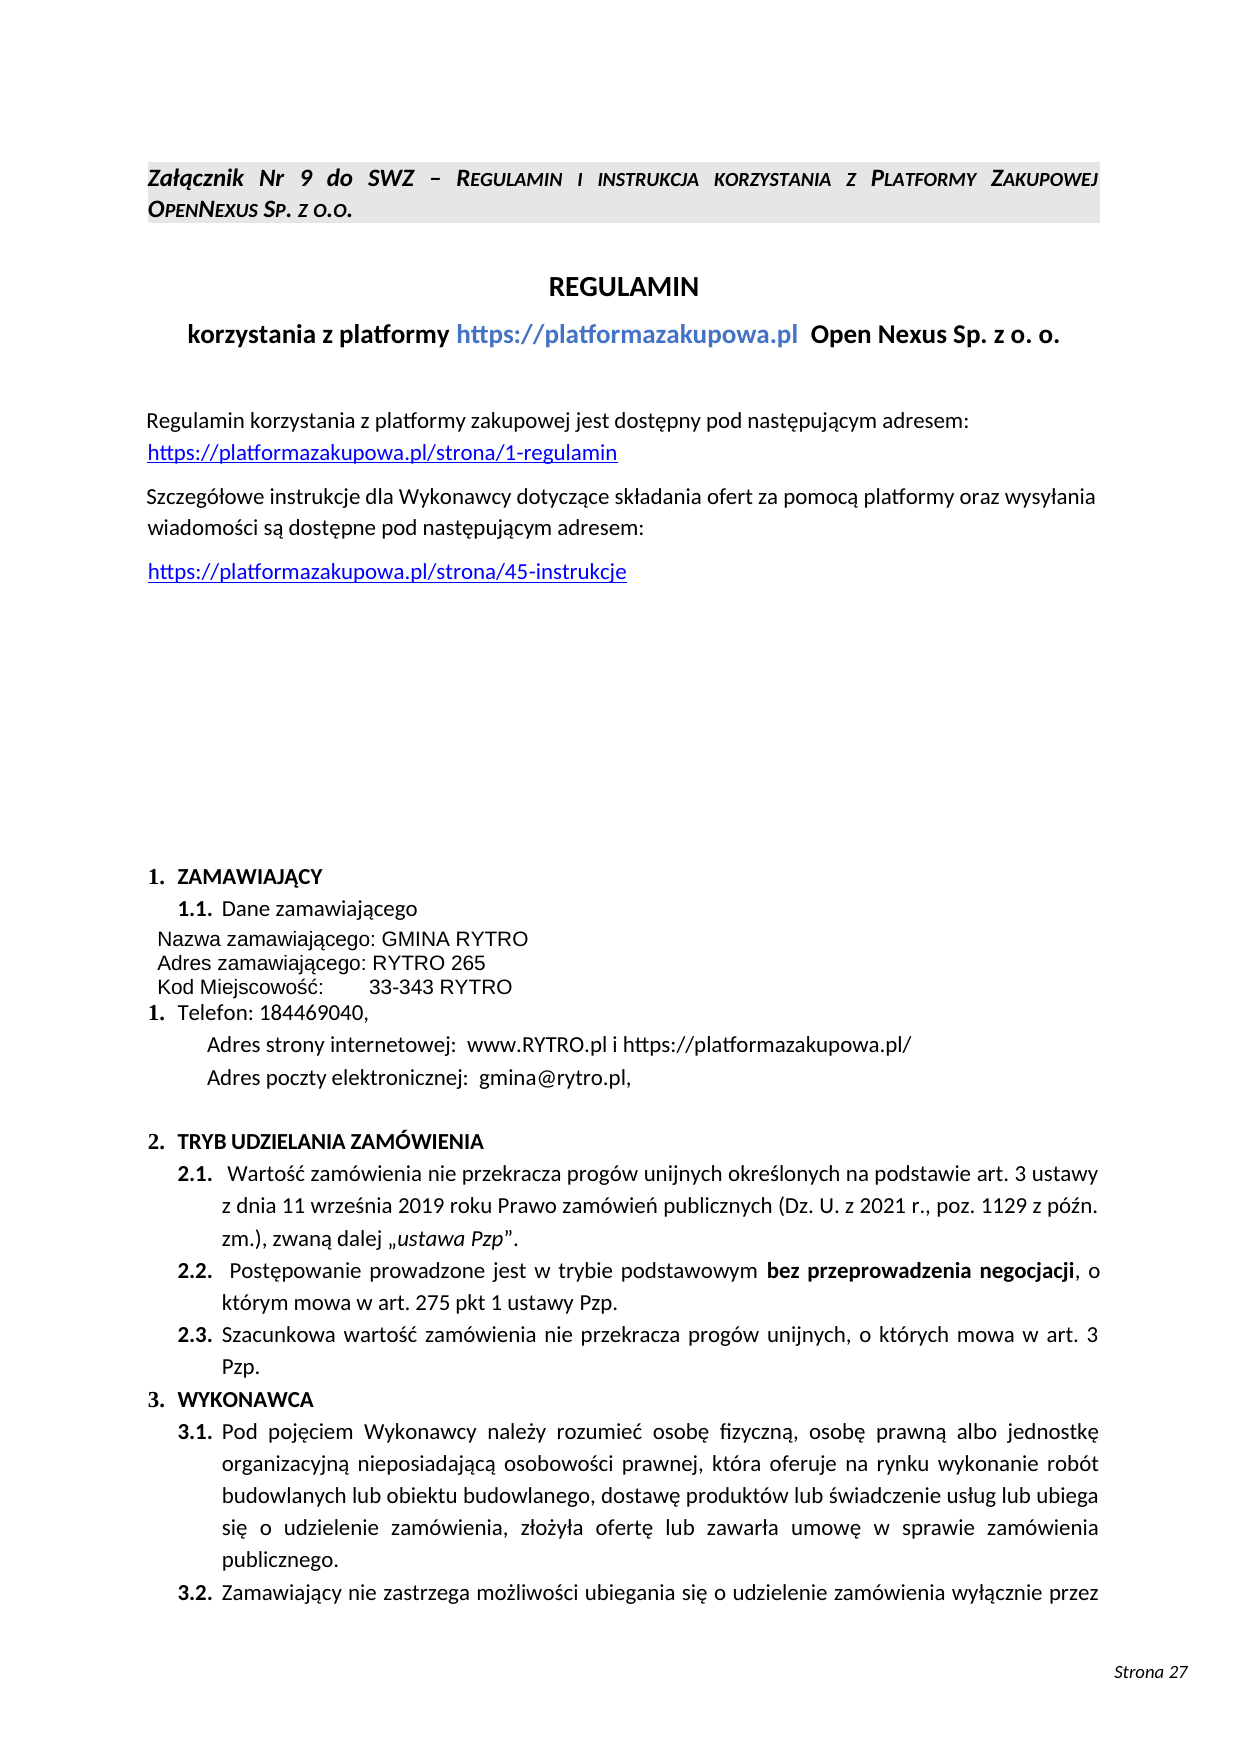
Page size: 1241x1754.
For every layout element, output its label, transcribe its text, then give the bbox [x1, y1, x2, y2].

text https://platformazakupowa.pl/strona/45-instrukcje [148, 557, 1100, 586]
text Załącznik Nr 9 do SWZ – Regulamin i instrukcja korzystania z Platformy Zakupowej OpenNexus Sp. z o.o. [148, 162, 1100, 223]
text Kod Miejscowość: 33-343 RYTRO [157, 974, 1100, 998]
text REGULAMIN [148, 268, 1100, 304]
text korzystania z platformy https://platformazakupowa.pl Open Nexus Sp. z o. o. [148, 318, 1100, 351]
list ZAMAWIAJĄCY [148, 862, 1100, 890]
list TRYB UDZIELANIA ZAMÓWIENIA [148, 1127, 1100, 1155]
text Szczegółowe instrukcje dla Wykonawcy dotyczące składania ofert za pomocą platformy oraz wysyłania wiadomości są dostępne pod następującym adresem: [146, 482, 1102, 541]
list WYKONAWCA [148, 1385, 1100, 1413]
text Regulamin korzystania z platformy zakupowej jest dostępny pod następującym adresem: https://platformazakupowa.pl/strona/1-regulamin [146, 406, 1102, 466]
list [177, 1578, 1100, 1606]
list Telefon: 184469040, Adres strony internetowej: www.RYTRO.pl i https://platformazakupowa.pl/ Adres poczty elektronicznej: gmina@rytro.pl, [148, 998, 1100, 1123]
list Pod pojęciem Wykonawcy należy rozumieć osobę fizyczną, osobę prawną albo jednostkę organizacyjną nieposiadającą osobowości prawnej, która oferuje na rynku wykonanie robót budowlanych lub obiektu budowlanego, dostawę produktów lub świadczenie usług lub ubiega się o udzielenie zamówienia, złożyła ofertę lub zawarła umowę w sprawie zamówienia publicznego. [177, 1417, 1100, 1574]
list Postępowanie prowadzone jest w trybie podstawowym bez przeprowadzenia negocjacji, o którym mowa w art. 275 pkt 1 ustawy Pzp. [177, 1256, 1100, 1316]
list Dane zamawiającego [177, 894, 1100, 922]
list Szacunkowa wartość zamówienia nie przekracza progów unijnych, o których mowa w art. 3 Pzp. [177, 1320, 1100, 1381]
list Wartość zamówienia nie przekracza progów unijnych określonych na podstawie art. 3 ustawy z dnia 11 września 2019 roku Prawo zamówień publicznych (Dz. U. z 2021 r., poz. 1129 z późn. zm.), zwaną dalej „ustawa Pzp”. [177, 1159, 1100, 1252]
text Nazwa zamawiającego: GMINA RYTRO Adres zamawiającego: RYTRO 265 [157, 927, 1100, 974]
